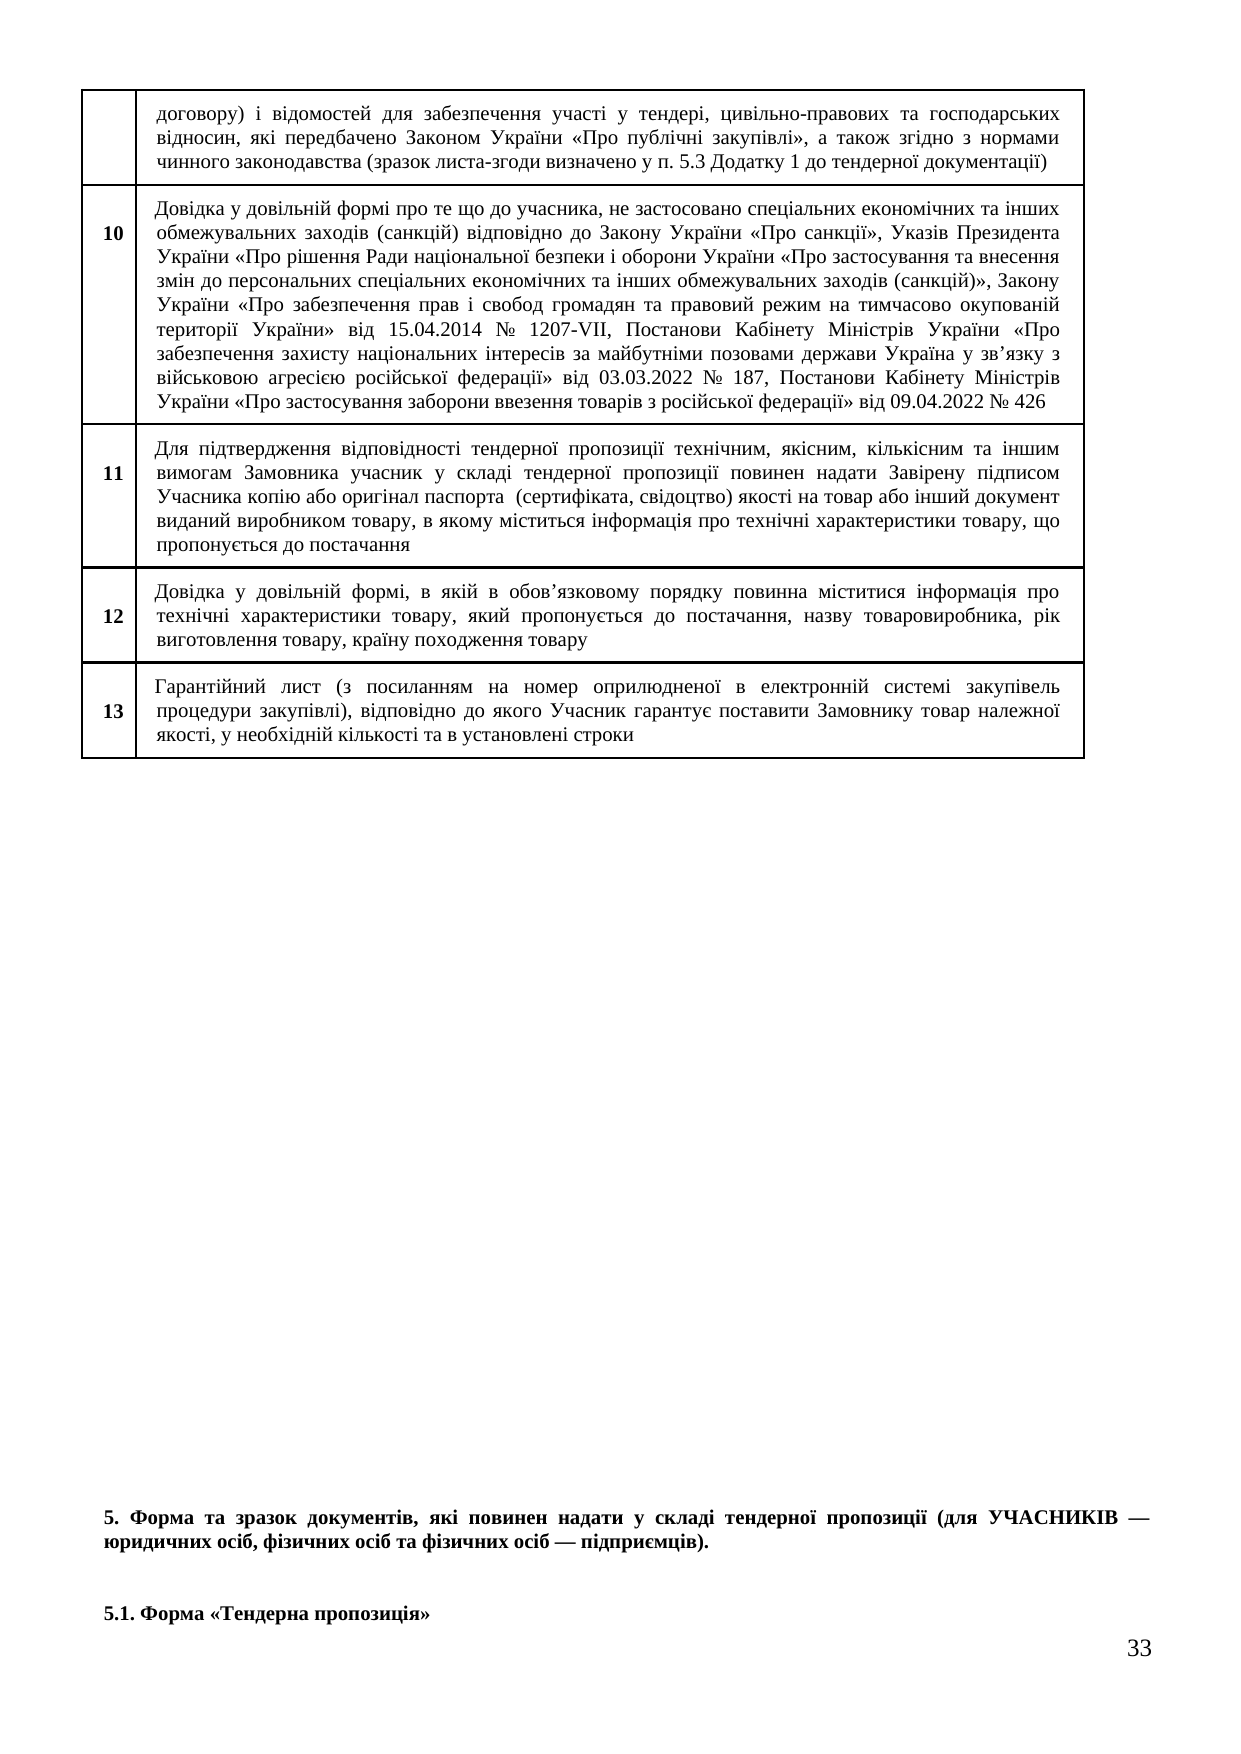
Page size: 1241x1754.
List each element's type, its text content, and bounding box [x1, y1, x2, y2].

table_cell Довідка у довільній формі, в якій в обов’язковому порядку повинна міститися інформація про технічні характеристики товару, який пропонується до постачання, назву товаровиробника, рік виготовлення товару, країну походження товару [137, 569, 1083, 661]
table_cell Довідка у довільній формі про те що до учасника, не застосовано спеціальних економічних та інших обмежувальних заходів (санкцій) відповідно до Закону України «Про санкції», Указів Президента України «Про рішення Ради національної безпеки і оборони України «Про застосування та внесення змін до персональних спеціальних економічних та інших обмежувальних заходів (санкцій)», Закону України «Про забезпечення прав і свобод громадян та правовий режим на тимчасово окупованій території України» від 15.04.2014 № 1207-VII, Постанови Кабінету Міністрів України «Про забезпечення захисту національних інтересів за майбутніми позовами держави Україна у зв’язку з військовою агресією російської федерації» від 03.03.2022 № 187, Постанови Кабінету Міністрів України «Про застосування заборони ввезення товарів з російської федерації» від 09.04.2022 № 426 [137, 186, 1083, 423]
table_cell 12 [83, 569, 135, 661]
table_cell Для підтвердження відповідності тендерної пропозиції технічним, якісним, кількісним та іншим вимогам Замовника учасник у складі тендерної пропозиції повинен надати Завірену підписом Учасника копію або оригінал паспорта (сертифіката, свідоцтво) якості на товар або інший документ виданий виробником товару, в якому міститься інформація про технічні характеристики товару, що пропонується до постачання [137, 425, 1083, 566]
table_cell Гарантійний лист (з посиланням на номер оприлюдненої в електронній системі закупівель процедури закупівлі), відповідно до якого Учасник гарантує поставити Замовнику товар належної якості, у необхідній кількості та в установлені строки [137, 664, 1083, 757]
table_cell 11 [83, 425, 135, 566]
table_cell 9 [83, 91, 135, 184]
table_cell 13 [83, 664, 135, 757]
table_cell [137, 91, 1083, 184]
text 5. Форма та зразок документів, які повинен надати у складі тендерної пропозиції (для УЧАСНИКІВ — юридичних осіб, фізичних осіб та фізичних осіб — підприємців). [103, 1504, 1152, 1553]
table_cell 10 [83, 186, 135, 423]
text 5.1. Форма «Тендерна пропозиція» [103, 1601, 1152, 1625]
